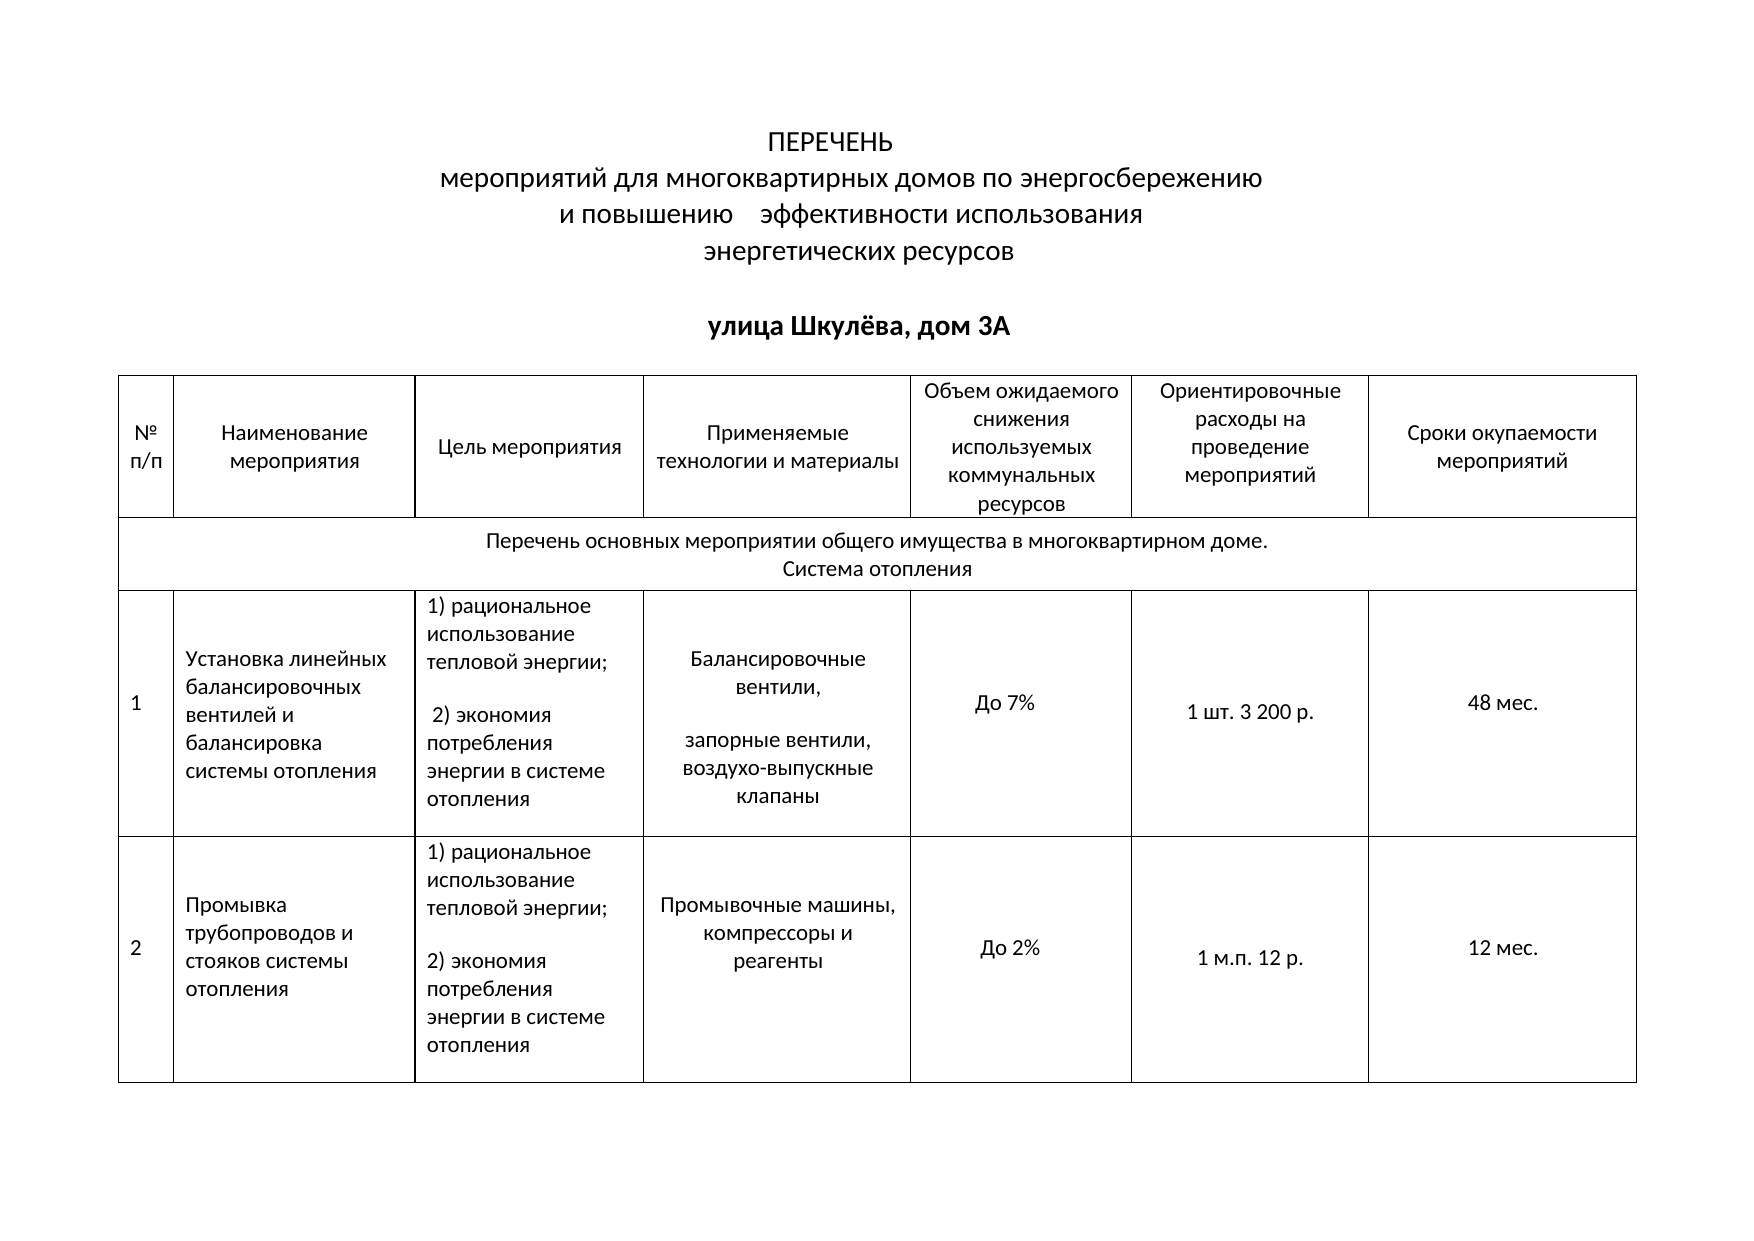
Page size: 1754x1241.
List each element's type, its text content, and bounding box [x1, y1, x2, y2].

text мероприятий для многоквартирных домов по энергосбережению и повышению эффективности использования [439, 159, 1263, 230]
table_header Объем ожидаемого снижения используемых коммунальных ресурсов [911, 376, 1131, 517]
text ПЕРЕЧЕНЬ [397, 123, 1263, 159]
table_cell 2 [119, 837, 173, 1082]
text энергетических ресурсов [439, 232, 1278, 268]
table_cell 1 м.п. 12 р. [1132, 837, 1368, 1082]
table_cell 1 [119, 591, 173, 836]
table_cell рациональное использование тепловой энергии; экономия потребления энергии в системе отопления [416, 591, 643, 836]
table_header Применяемые технологии и материалы [644, 376, 910, 517]
table_header Ориентировочные расходы на проведение мероприятий [1132, 376, 1368, 517]
table_header Сроки окупаемости мероприятий [1369, 376, 1636, 517]
table_header Цель мероприятия [416, 376, 643, 517]
table_cell Перечень основных мероприятии общего имущества в многоквартирном доме. Система отопления [119, 518, 1636, 590]
table_cell Установка линейных балансировочных вентилей и балансировка системы отопления [174, 591, 414, 836]
text улица Шкулёва, дом 3А [439, 307, 1278, 342]
table_cell Промывочные машины, компрессоры и реагенты [644, 837, 910, 1082]
table_cell 48 мес. [1369, 591, 1636, 836]
table_cell Балансировочные вентили, запорные вентили, воздухо-выпускные клапаны [644, 591, 910, 836]
table_cell 12 мес. [1369, 837, 1636, 1082]
table_cell Промывка трубопроводов и стояков системы отопления [174, 837, 414, 1082]
table_header № п/п [119, 376, 173, 517]
table_cell 1 шт. 3 200 р. [1132, 591, 1368, 836]
table_cell рациональное использование тепловой энергии; экономия потребления энергии в системе отопления [416, 837, 643, 1082]
table_cell До 7% [911, 591, 1131, 836]
table_header Наименование мероприятия [174, 376, 414, 517]
table_cell До 2% [911, 837, 1131, 1082]
